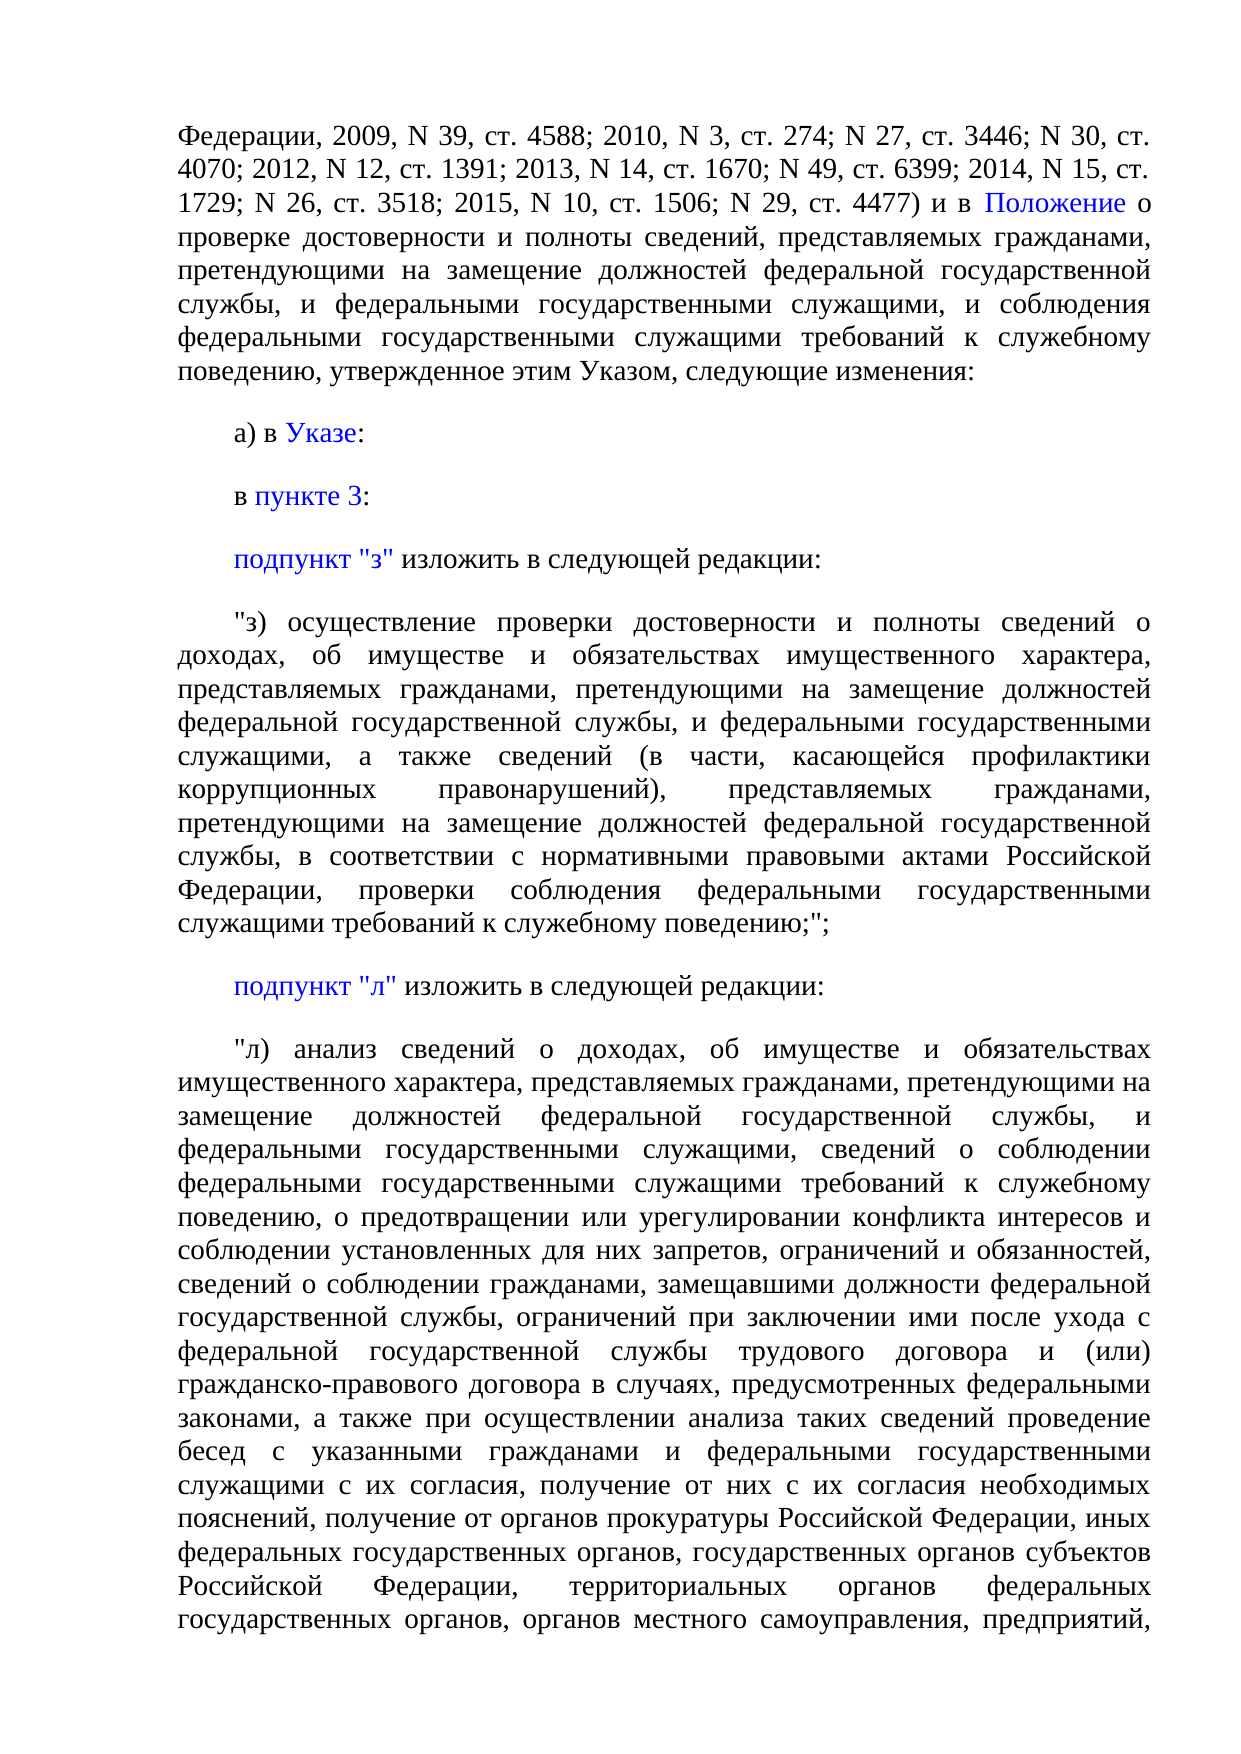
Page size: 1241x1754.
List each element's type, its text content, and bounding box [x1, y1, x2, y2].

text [177, 1031, 1152, 1635]
text подпункт "л" изложить в следующей редакции: [177, 968, 1152, 1002]
text а) в Указе: [177, 416, 1152, 449]
text подпункт "з" изложить в следующей редакции: [177, 541, 1152, 574]
text в пункте 3: [177, 478, 1152, 512]
text "з) осуществление проверки достоверности и полноты сведений о доходах, об имуществе и обязательствах имущественного характера, представляемых гражданами, претендующими на замещение должностей федеральной государственной службы, и федеральными государственными служащими, а также сведений (в части, касающейся профилактики коррупционных правонарушений), представляемых гражданами, претендующими на замещение должностей федеральной государственной службы, в соответствии с нормативными правовыми актами Российской Федерации, проверки соблюдения федеральными государственными служащими требований к служебному поведению;"; [177, 604, 1152, 939]
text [177, 118, 1152, 386]
